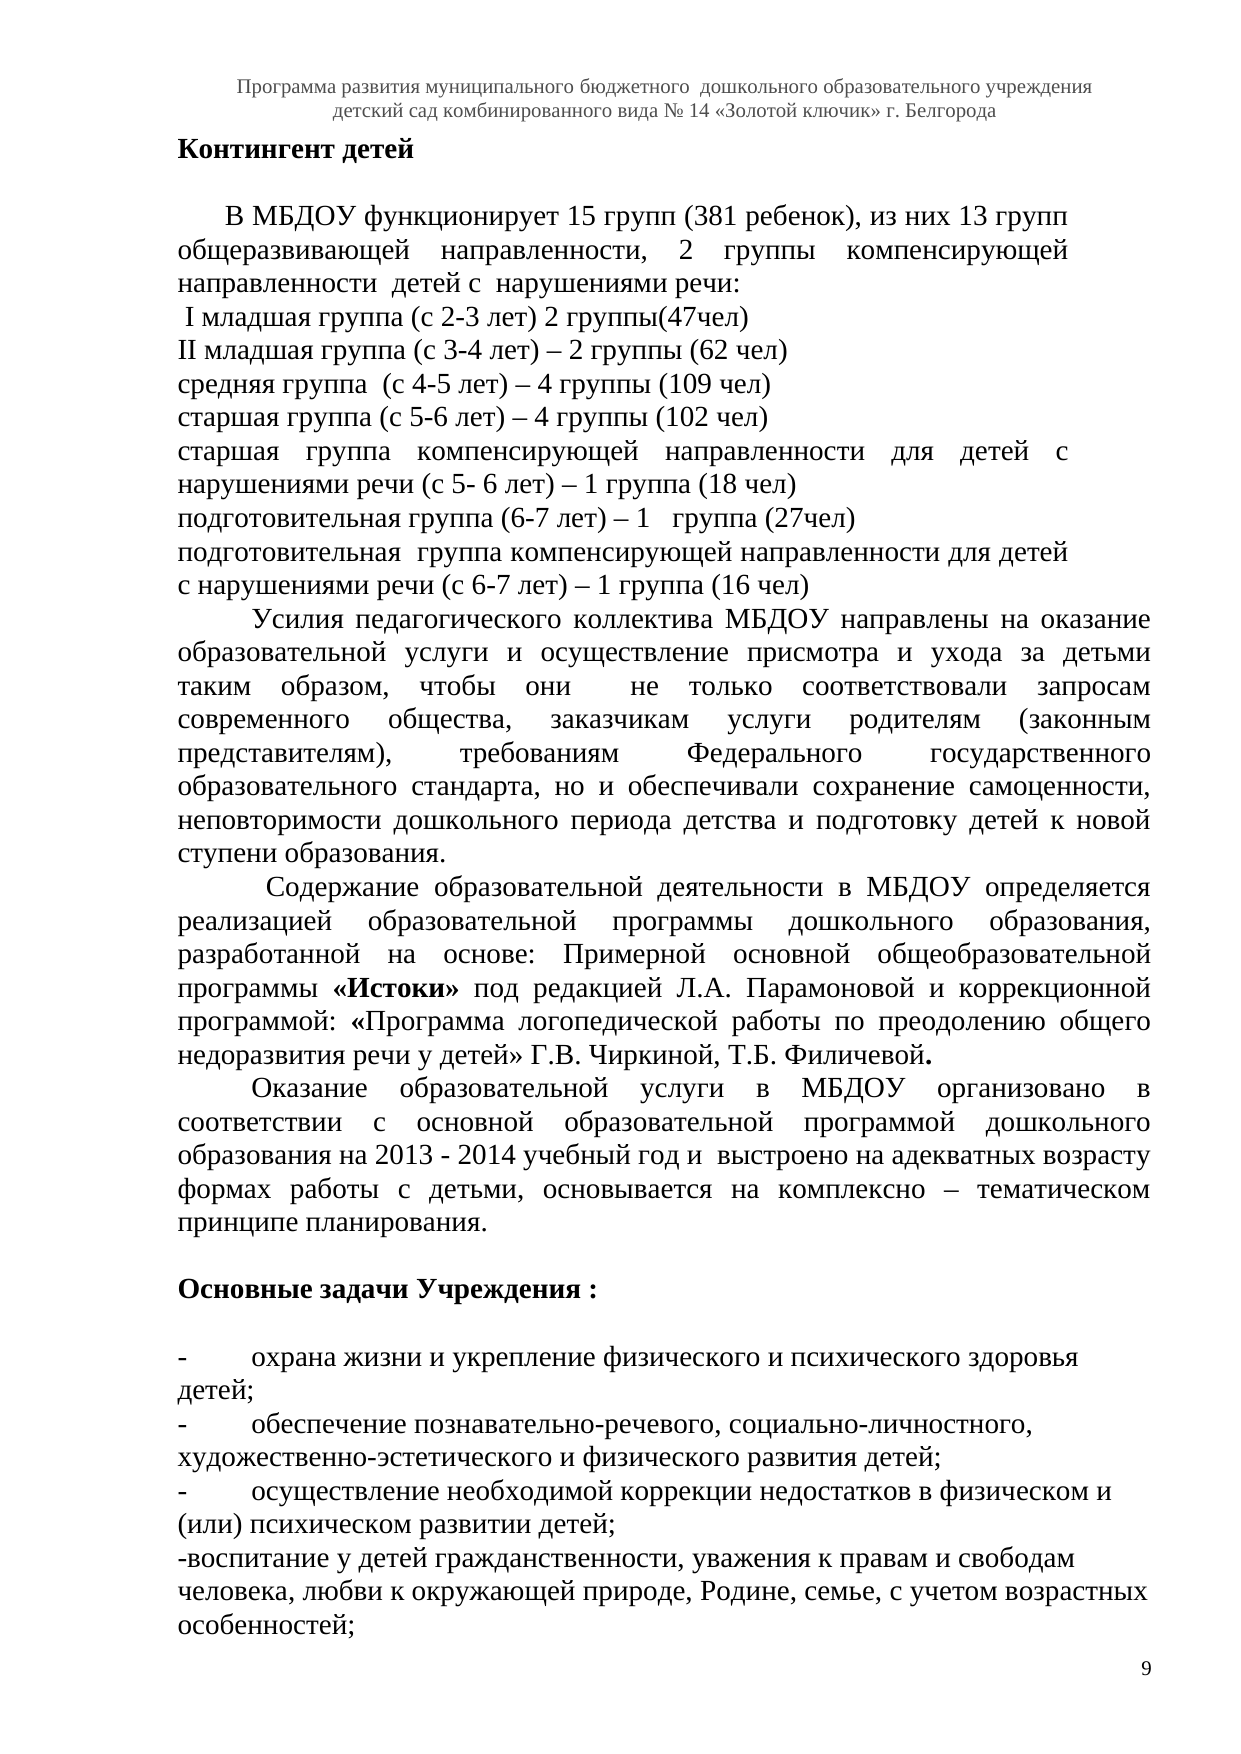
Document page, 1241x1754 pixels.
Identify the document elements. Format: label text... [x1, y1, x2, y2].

text Оказание образовательной услуги в МБДОУ организовано в соответствии с основной образовательной программой дошкольного образования на 2013 - 2014 учебный год и выстроено на адекватных возрасту формах работы с детьми, основывается на комплексно – тематическом принципе планирования. [177, 1070, 1152, 1238]
text II младшая группа (с 3-4 лет) – 2 группы (62 чел) [177, 332, 1069, 366]
text - осуществление необходимой коррекции недостатков в физическом и [177, 1473, 1152, 1506]
text В МБДОУ функционирует 15 групп (381 ребенок), из них 13 групп общеразвивающей направленности, 2 группы компенсирующей направленности детей с нарушениями речи: [177, 198, 1069, 299]
text - обеспечение познавательно-речевого, социально-личностного, [177, 1406, 1152, 1439]
text старшая группа (с 5-6 лет) – 4 группы (102 чел) [177, 399, 1069, 433]
text -воспитание у детей гражданственности, уважения к правам и свободам человека, любви к окружающей природе, Родине, семье, с учетом возрастных особенностей; [177, 1540, 1152, 1641]
text подготовительная группа компенсирующей направленности для детей с нарушениями речи (с 6-7 лет) – 1 группа (16 чел) [177, 534, 1069, 601]
text Контингент детей [177, 131, 1152, 165]
text старшая группа компенсирующей направленности для детей с нарушениями речи (с 5- 6 лет) – 1 группа (18 чел) [177, 433, 1069, 500]
text Основные задачи Учреждения : [177, 1272, 1152, 1305]
text I младшая группа (с 2-3 лет) 2 группы(47чел) [177, 299, 1069, 332]
text - охрана жизни и укрепление физического и психического здоровья [177, 1339, 1152, 1372]
text подготовительная группа (6-7 лет) – 1 группа (27чел) [177, 500, 1069, 534]
text (или) психическом развитии детей; [177, 1506, 1152, 1540]
text художественно-эстетического и физического развития детей; [177, 1439, 1152, 1473]
text Усилия педагогического коллектива МБДОУ направлены на оказание образовательной услуги и осуществление присмотра и ухода за детьми таким образом, чтобы они не только соответствовали запросам современного общества, заказчикам услуги родителям (законным представителям), требованиям Федерального государственного образовательного стандарта, но и обеспечивали сохранение самоценности, неповторимости дошкольного периода детства и подготовку детей к новой ступени образования. [177, 601, 1152, 869]
text детей; [177, 1372, 1152, 1406]
text средняя группа (с 4-5 лет) – 4 группы (109 чел) [177, 366, 1069, 399]
text Содержание образовательной деятельности в МБДОУ определяется реализацией образовательной программы дошкольного образования, разработанной на основе: Примерной основной общеобразовательной программы «Истоки» под редакцией Л.А. Парамоновой и коррекционной программой: «Программа логопедической работы по преодолению общего недоразвития речи у детей» Г.В. Чиркиной, Т.Б. Филичевой. [177, 869, 1152, 1070]
